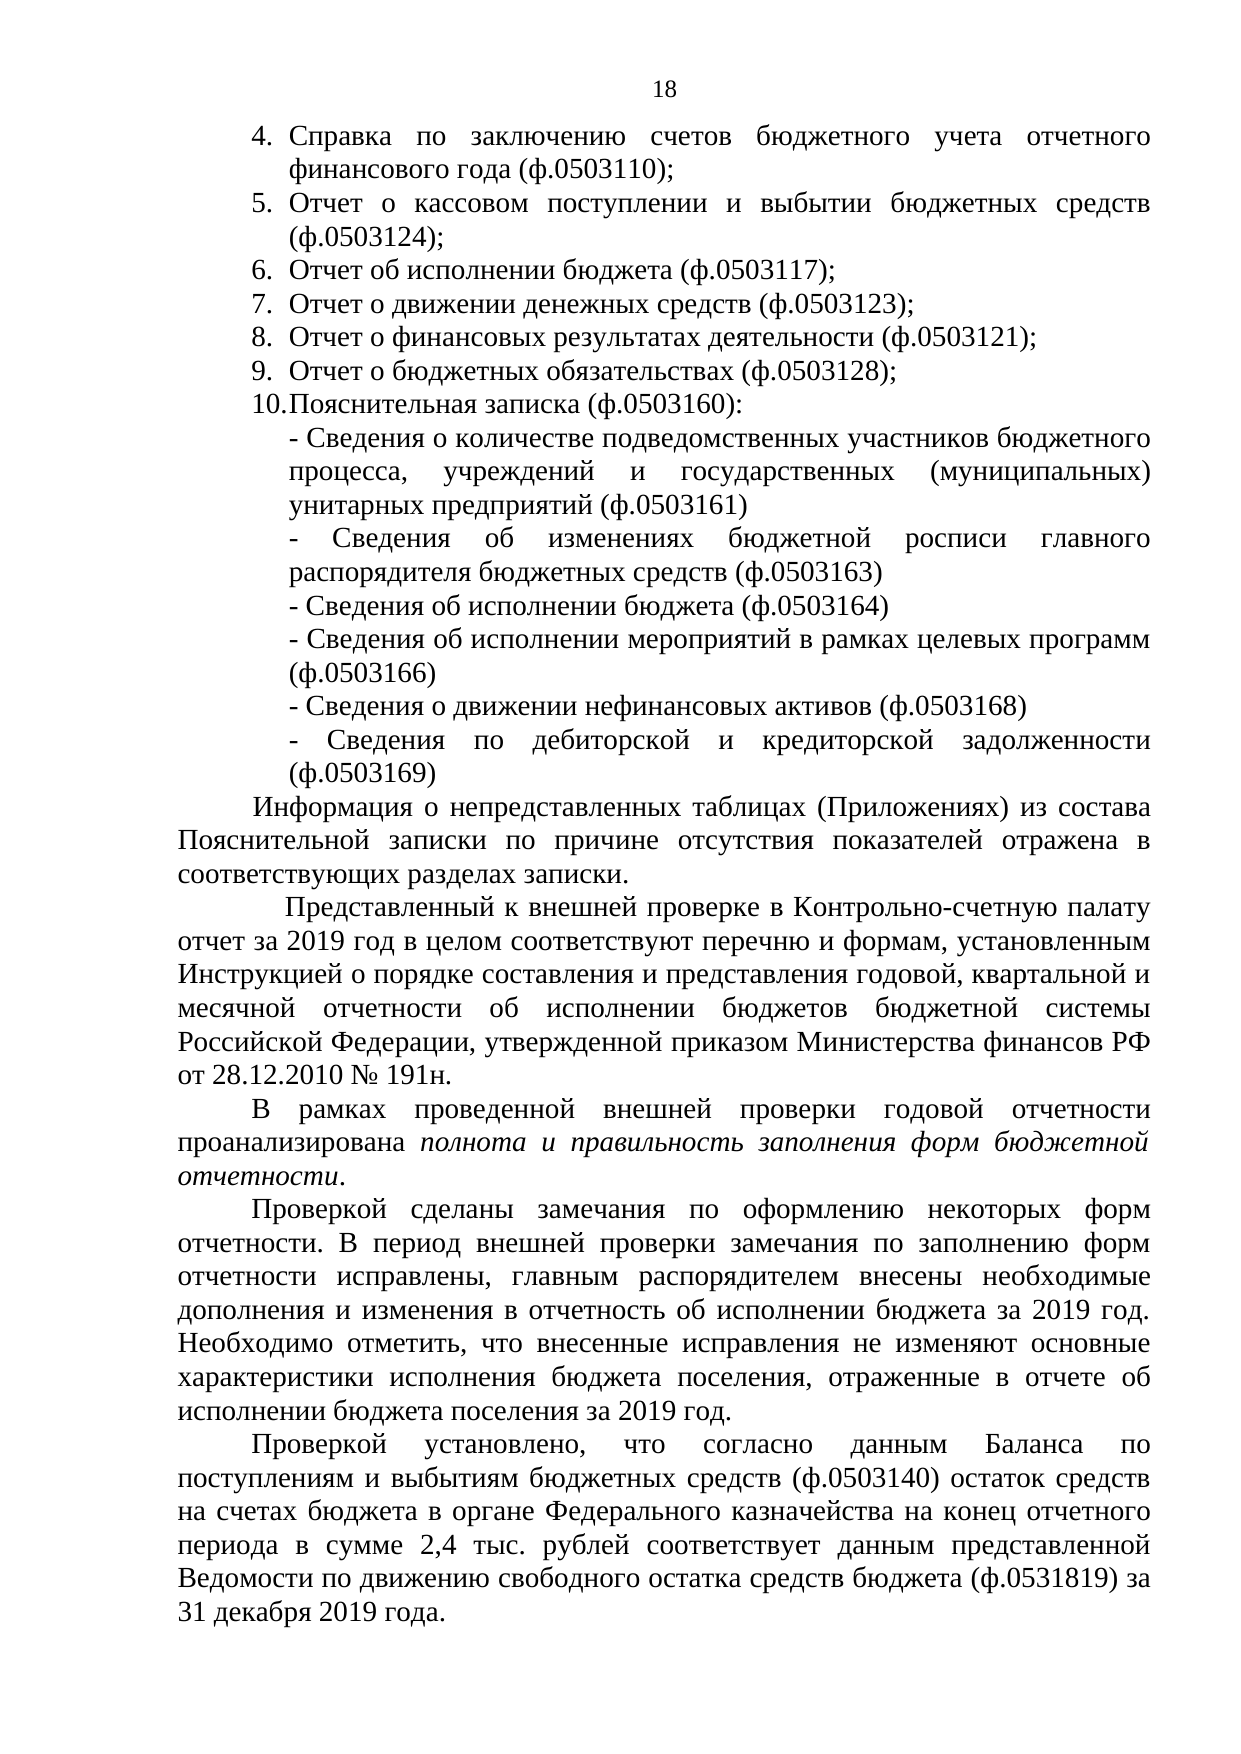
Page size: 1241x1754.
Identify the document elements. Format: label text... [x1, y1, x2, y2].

list Отчет о бюджетных обязательствах (ф.0503128); [251, 353, 1152, 386]
list Пояснительная записка (ф.0503160): [251, 386, 1152, 420]
text - Сведения об изменениях бюджетной росписи главного распорядителя бюджетных средств (ф.0503163) [288, 521, 1152, 588]
list Отчет о финансовых результатах деятельности (ф.0503121); [251, 319, 1152, 353]
text В рамках проведенной внешней проверки годовой отчетности проанализирована полнота и правильность заполнения форм бюджетной отчетности. [177, 1091, 1152, 1191]
list Отчет о кассовом поступлении и выбытии бюджетных средств (ф.0503124); [251, 185, 1152, 252]
text Представленный к внешней проверке в Контрольно-счетную палату отчет за 2019 год в целом соответствуют перечню и формам, установленным Инструкцией о порядке составления и представления годовой, квартальной и месячной отчетности об исполнении бюджетов бюджетной системы Российской Федерации, утвержденной приказом Министерства финансов РФ от 28.12.2010 № 191н. [177, 889, 1152, 1091]
text - Сведения об исполнении бюджета (ф.0503164) [288, 588, 1152, 621]
text Проверкой сделаны замечания по оформлению некоторых форм отчетности. В период внешней проверки замечания по заполнению форм отчетности исправлены, главным распорядителем внесены необходимые дополнения и изменения в отчетность об исполнении бюджета за 2019 год. Необходимо отметить, что внесенные исправления не изменяют основные характеристики исполнения бюджета поселения, отраженные в отчете об исполнении бюджета поселения за 2019 год. [177, 1191, 1152, 1426]
text - Сведения об исполнении мероприятий в рамках целевых программ (ф.0503166) [288, 621, 1152, 688]
text Информация о непредставленных таблицах (Приложениях) из состава Пояснительной записки по причине отсутствия показателей отражена в соответствующих разделах записки. [177, 789, 1152, 889]
text - Сведения по дебиторской и кредиторской задолженности (ф.0503169) [288, 722, 1152, 789]
list Отчет о движении денежных средств (ф.0503123); [251, 286, 1152, 319]
list Справка по заключению счетов бюджетного учета отчетного финансового года (ф.0503110); [251, 118, 1152, 185]
list Отчет об исполнении бюджета (ф.0503117); [251, 252, 1152, 286]
text Проверкой установлено, что согласно данным Баланса по поступлениям и выбытиям бюджетных средств (ф.0503140) остаток средств на счетах бюджета в органе Федерального казначейства на конец отчетного периода в сумме 2,4 тыс. рублей соответствует данным представленной Ведомости по движению свободного остатка средств бюджета (ф.0531819) за 31 декабря 2019 года. [177, 1426, 1152, 1627]
text - Сведения о количестве подведомственных участников бюджетного процесса, учреждений и государственных (муниципальных) унитарных предприятий (ф.0503161) [288, 420, 1152, 521]
text - Сведения о движении нефинансовых активов (ф.0503168) [288, 688, 1152, 722]
